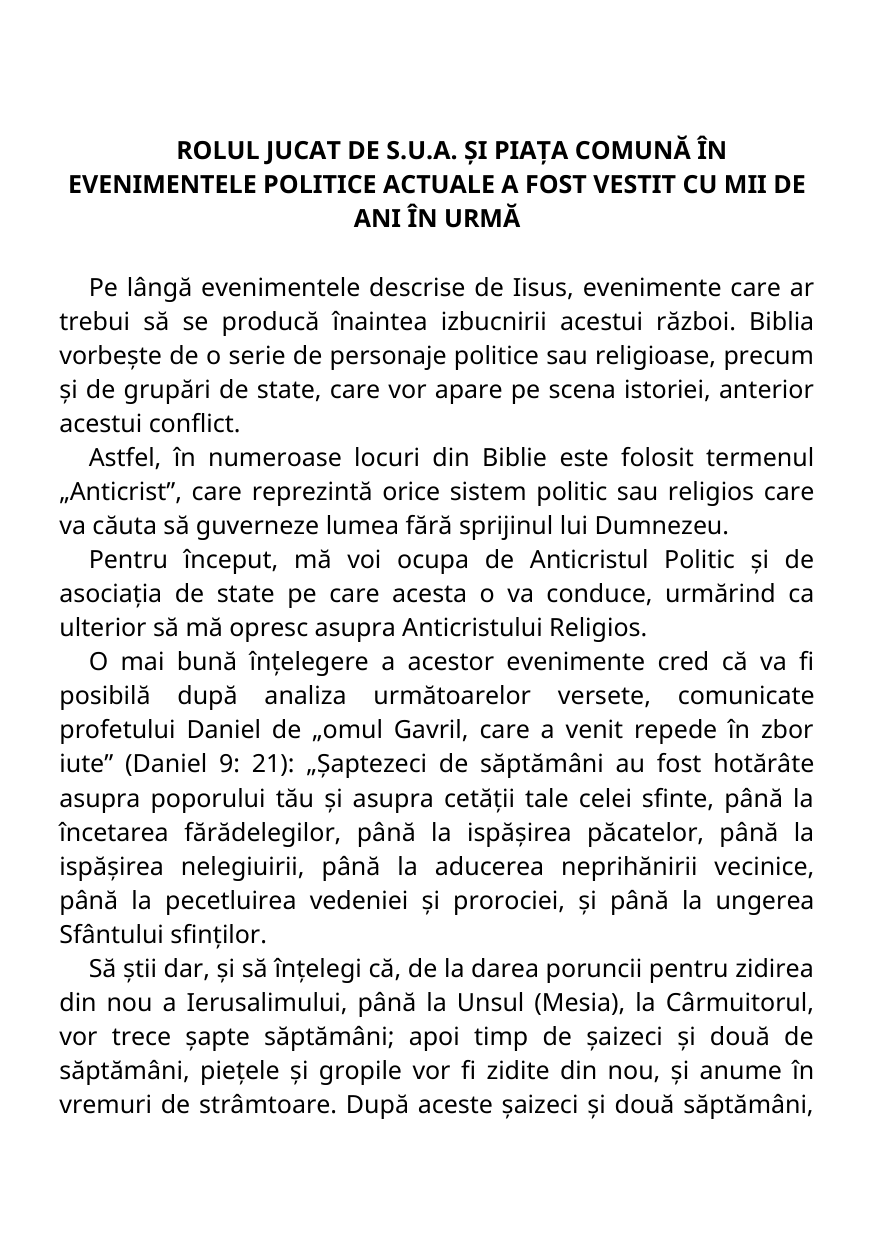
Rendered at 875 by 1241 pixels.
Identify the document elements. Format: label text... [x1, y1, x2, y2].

text O mai bună înţelegere a acestor evenimente cred că va fi posibilă după analiza următoarelor versete, comunicate profetului Daniel de „omul Gavril, care a venit repede în zbor iute” (Daniel 9: 21): „Şaptezeci de săptămâni au fost hotărâte asupra poporului tău şi asupra cetăţii tale celei sfinte, până la încetarea fărădelegilor, până la ispăşirea păcatelor, până la ispăşirea nelegiuirii, până la aducerea neprihănirii vecinice, până la pecetluirea vedeniei şi prorociei, şi până la ungerea Sfântului sfinţilor. [59, 644, 815, 951]
text Pe lângă evenimentele descrise de Iisus, evenimente care ar trebui să se producă înaintea izbucnirii acestui război. Biblia vorbeşte de o serie de personaje politice sau religioase, precum şi de grupări de state, care vor apare pe scena istoriei, anterior acestui conflict. [59, 269, 815, 439]
text ROLUL JUCAT DE S.U.A. ŞI PIAŢA COMUNĂ ÎN EVENIMENTELE POLITICE ACTUALE A FOST VESTIT CU MII DE ANI ÎN URMĂ [59, 133, 815, 235]
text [59, 951, 815, 1121]
text Pentru început, mă voi ocupa de Anticristul Politic şi de asociaţia de state pe care acesta o va conduce, urmărind ca ulterior să mă opresc asupra Anticristului Religios. [59, 542, 815, 644]
text Astfel, în numeroase locuri din Biblie este folosit termenul „Anticrist”, care reprezintă orice sistem politic sau religios care va căuta să guverneze lumea fără sprijinul lui Dumnezeu. [59, 439, 815, 542]
